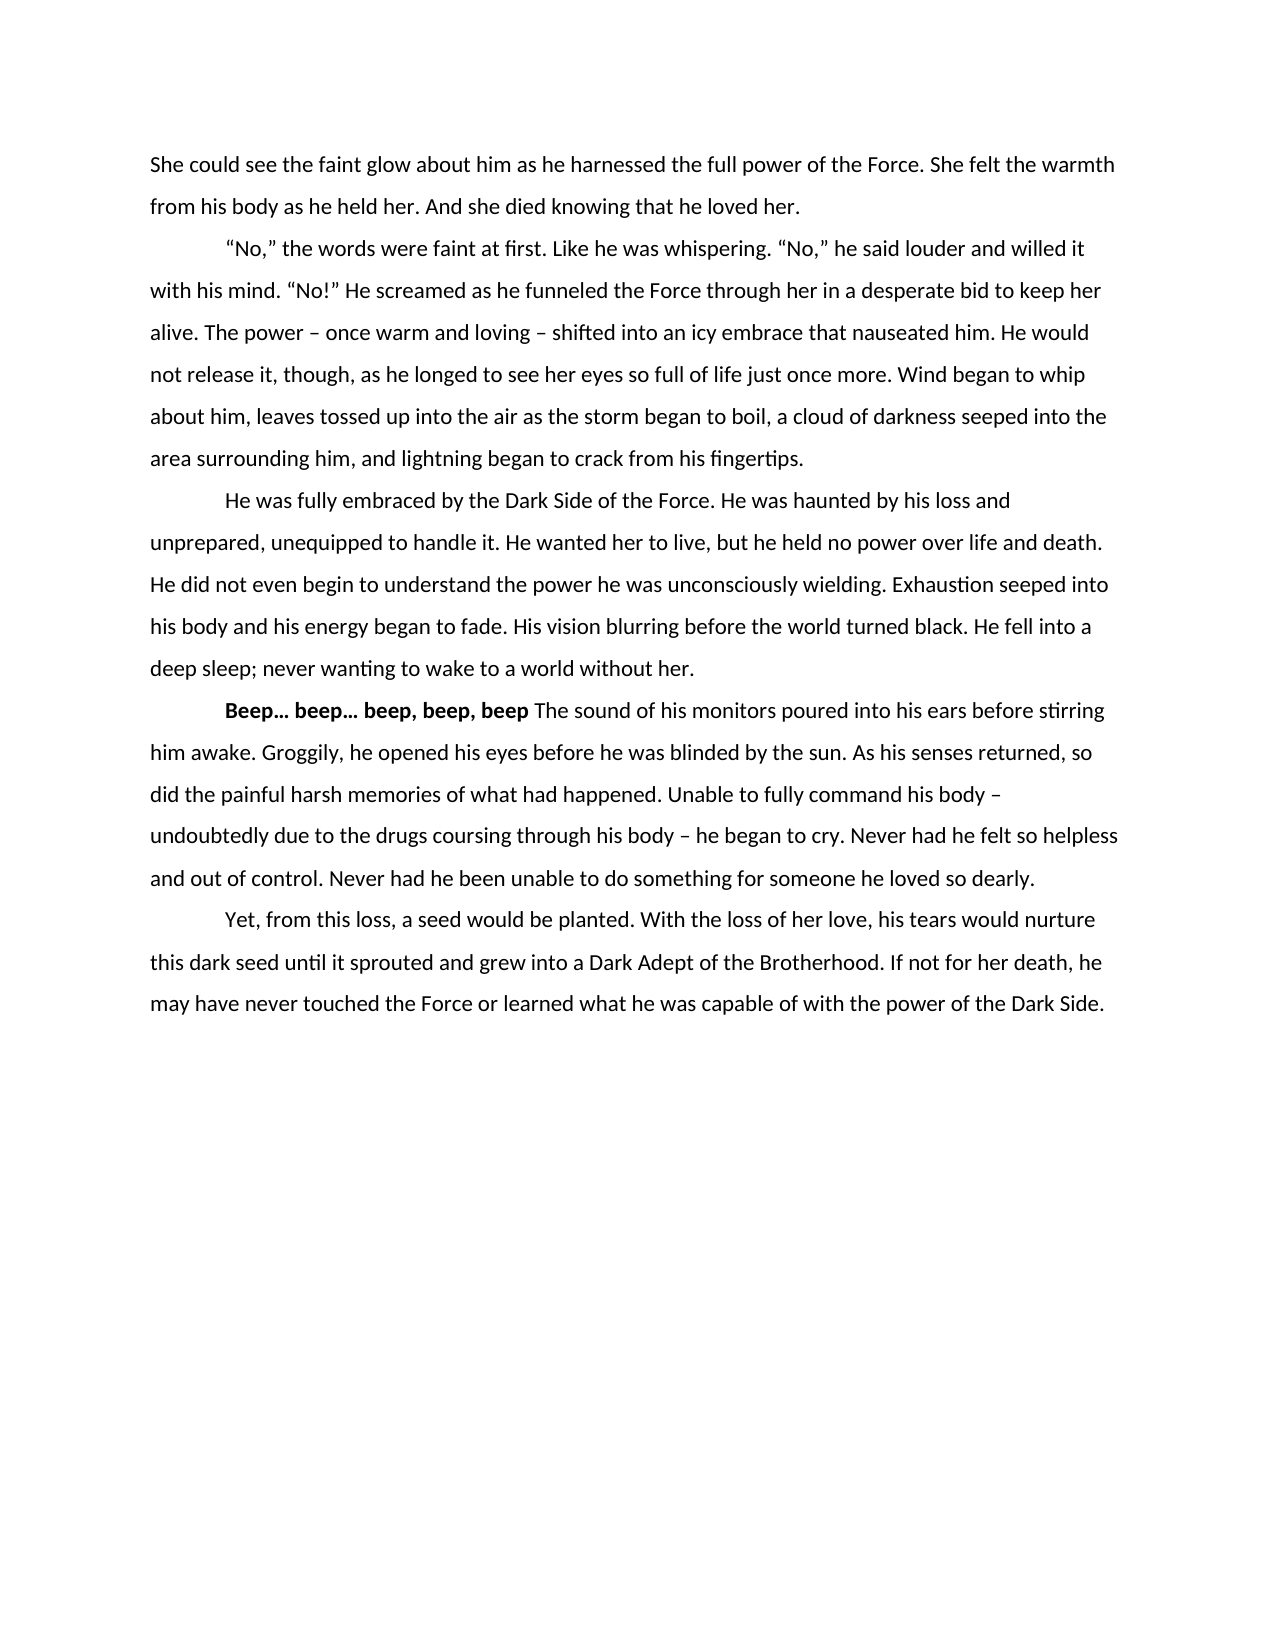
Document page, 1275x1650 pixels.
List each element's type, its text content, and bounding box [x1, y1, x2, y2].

text Yet, from this loss, a seed would be planted. With the loss of her love, his tears would nurture this dark seed until it sprouted and grew into a Dark Adept of the Brotherhood. If not for her death, he may have never touched the Force or learned what he was capable of with the power of the Dark Side. [150, 906, 1125, 1018]
text Beep… beep… beep, beep, beep The sound of his monitors poured into his ears before stirring him awake. Groggily, he opened his eyes before he was blinded by the sun. As his senses returned, so did the painful harsh memories of what had happened. Unable to fully command his body – undoubtedly due to the drugs coursing through his body – he began to cry. Never had he felt so helpless and out of control. Never had he been unable to do something for someone he loved so dearly. [150, 696, 1125, 892]
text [150, 150, 1125, 220]
text He was fully embraced by the Dark Side of the Force. He was haunted by his loss and unprepared, unequipped to handle it. He wanted her to live, but he held no power over life and death. He did not even begin to understand the power he was unconsciously wielding. Exhaustion seeped into his body and his energy began to fade. His vision blurring before the world turned black. He fell into a deep sleep; never wanting to wake to a world without her. [150, 486, 1125, 682]
text “No,” the words were faint at first. Like he was whispering. “No,” he said louder and willed it with his mind. “No!” He screamed as he funneled the Force through her in a desperate bid to keep her alive. The power – once warm and loving – shifted into an icy embrace that nauseated him. He would not release it, though, as he longed to see her eyes so full of life just once more. Wind began to whip about him, leaves tossed up into the air as the storm began to boil, a cloud of darkness seeped into the area surrounding him, and lightning began to crack from his fingertips. [150, 234, 1125, 472]
